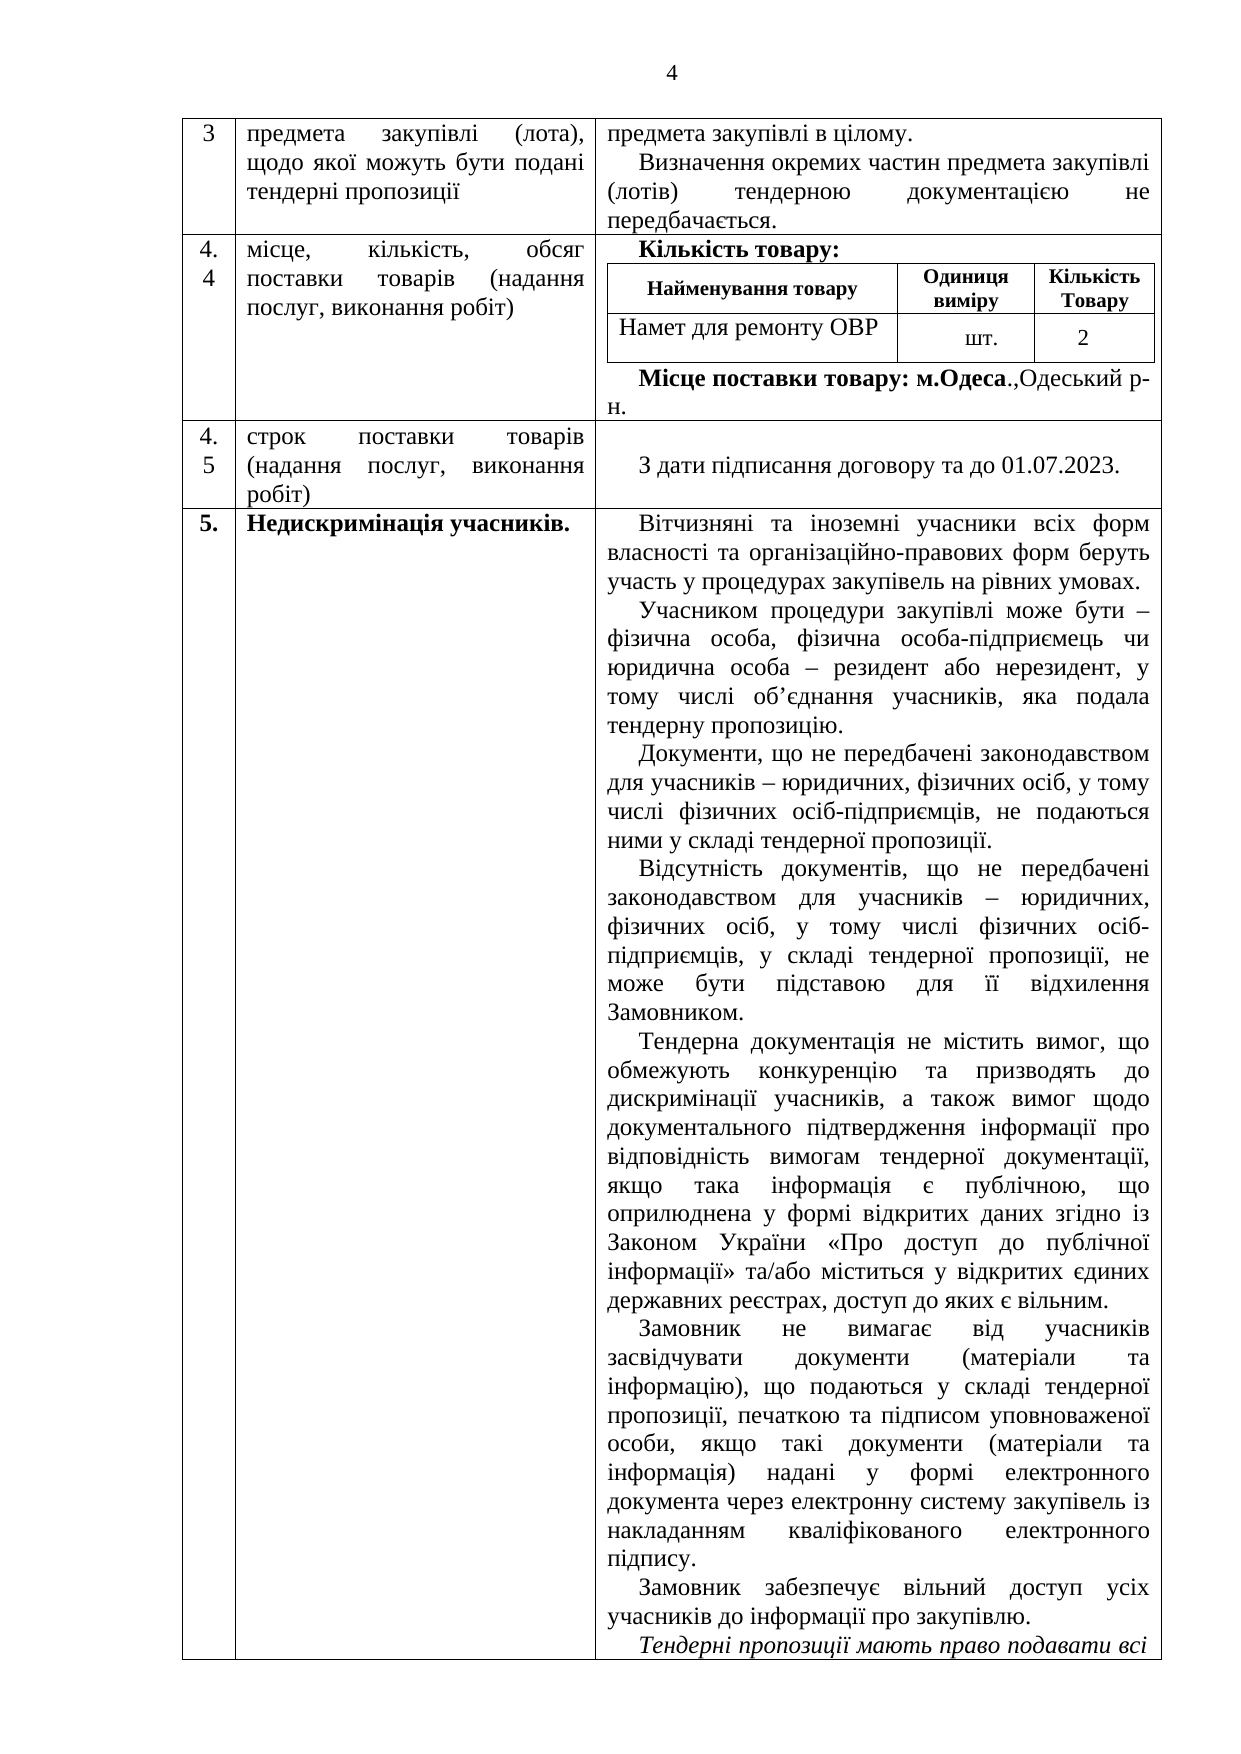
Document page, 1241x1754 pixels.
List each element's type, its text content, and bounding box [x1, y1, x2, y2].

table_cell строк поставки товарів (надання послуг, виконання робіт) [236, 421, 595, 507]
table_cell 5. [183, 509, 235, 1658]
table_cell 4.4 [183, 235, 235, 420]
table_cell Кількість товару: Місце поставки товару: м.Одеса.,Одеський р-н. [596, 235, 1161, 420]
table_cell місце, кількість, обсяг поставки товарів (надання послуг, виконання робіт) [236, 235, 595, 420]
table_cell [236, 509, 595, 1658]
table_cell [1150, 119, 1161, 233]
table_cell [236, 119, 595, 233]
table_cell З дати підписання договору та до 01.07.2023. [596, 421, 1161, 507]
table_cell 4.3 [183, 119, 235, 233]
table_cell 4.5 [183, 421, 235, 507]
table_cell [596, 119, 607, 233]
